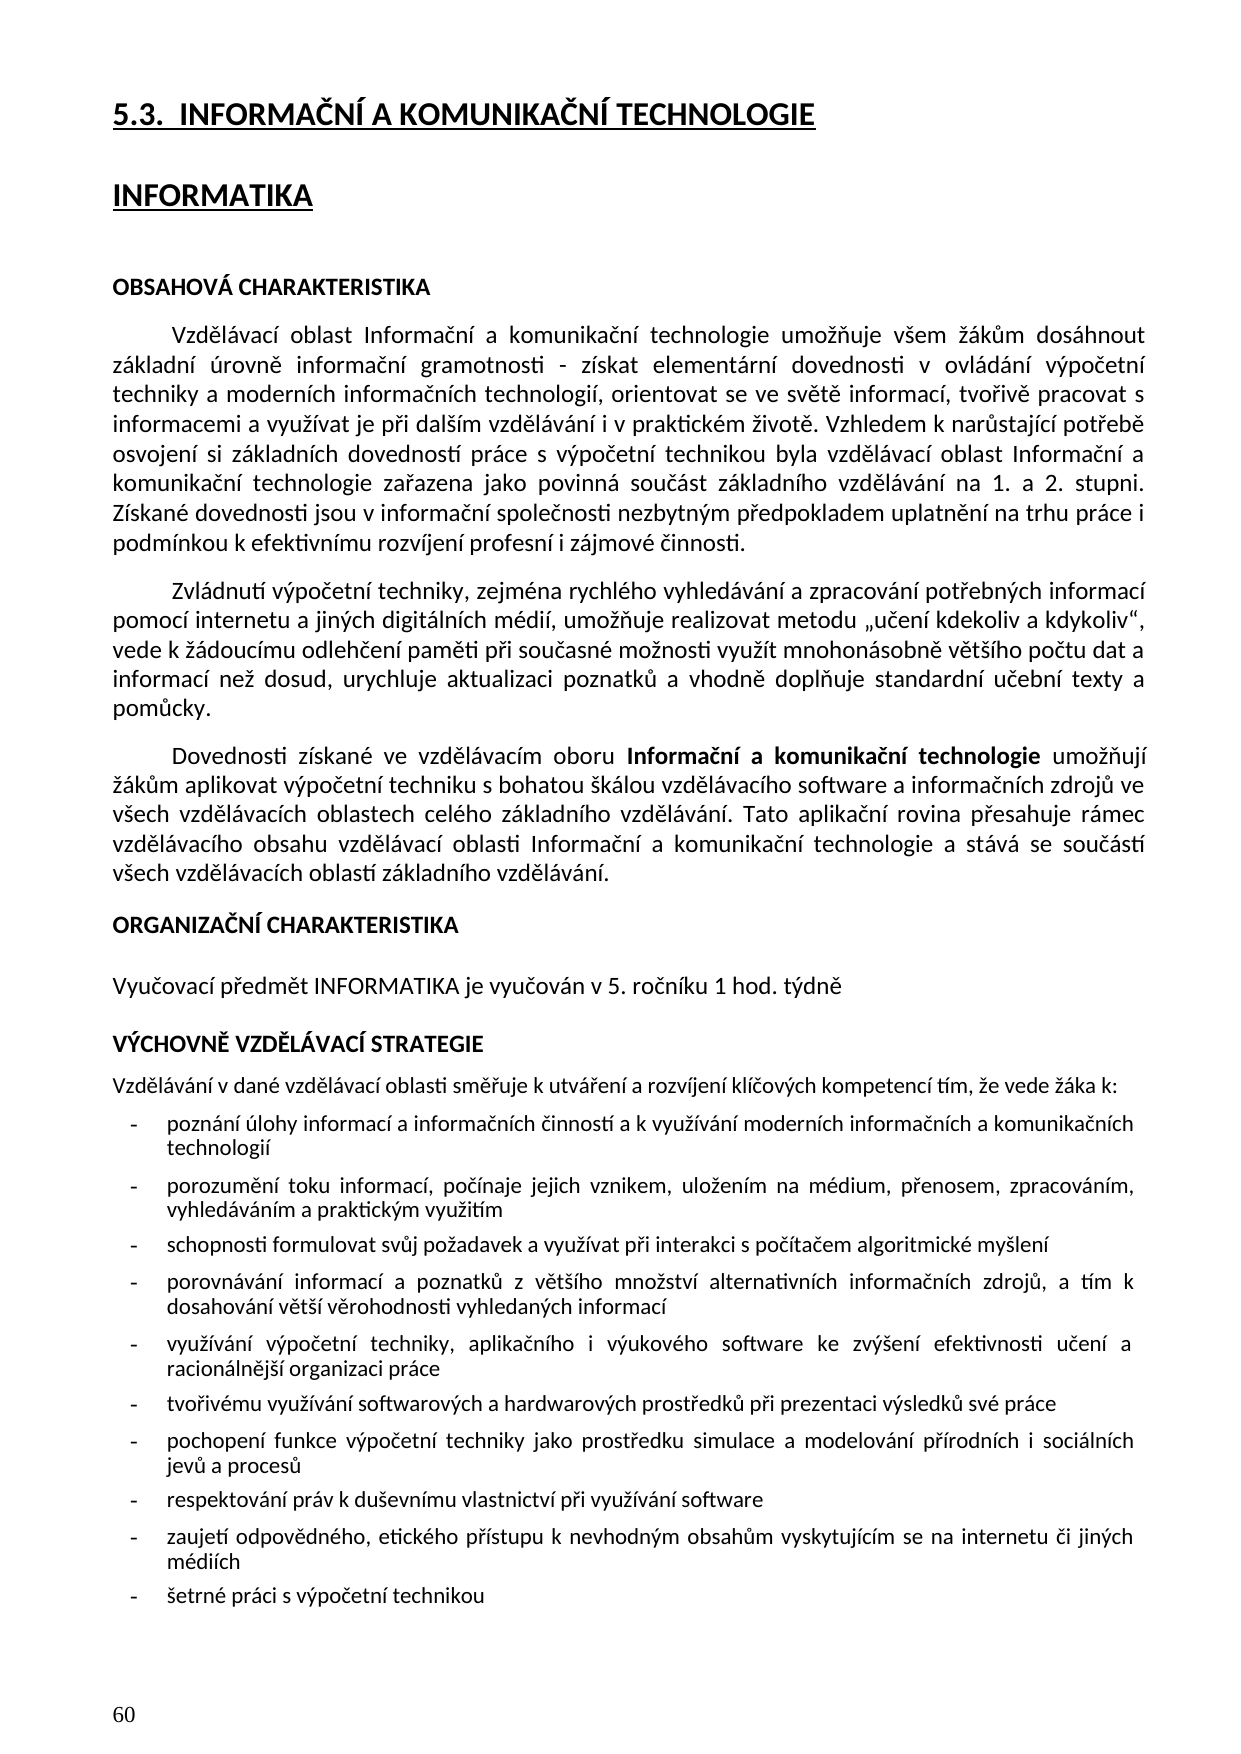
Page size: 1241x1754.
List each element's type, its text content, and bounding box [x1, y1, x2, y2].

list porozumění toku informací, počínaje jejich vznikem, uložením na médium, přenosem, zpracováním, vyhledáváním a praktickým využitím [130, 1173, 1136, 1224]
text Vzdělávací oblast Informační a komunikační technologie umožňuje všem žákům dosáhnout základní úrovně informační gramotnosti - získat elementární dovednosti v ovládání výpočetní techniky a moderních informačních technologií, orientovat se ve světě informací, tvořivě pracovat s informacemi a využívat je při dalším vzdělávání i v praktickém životě. Vzhledem k narůstající potřebě osvojení si základních dovedností práce s výpočetní technikou byla vzdělávací oblast Informační a komunikační technologie zařazena jako povinná součást základního vzdělávání na 1. a 2. stupni. Získané dovednosti jsou v informační společnosti nezbytným předpokladem uplatnění na trhu práce i podmínkou k efektivnímu rozvíjení profesní i zájmové činnosti. [112, 320, 1146, 557]
text Zvládnutí výpočetní techniky, zejména rychlého vyhledávání a zpracování potřebných informací pomocí internetu a jiných digitálních médií, umožňuje realizovat metodu „učení kdekoliv a kdykoliv“, vede k žádoucímu odlehčení paměti při současné možnosti využít mnohonásobně většího počtu dat a informací než dosud, urychluje aktualizaci poznatků a vhodně doplňuje standardní učební texty a pomůcky. [112, 576, 1146, 723]
list schopnosti formulovat svůj požadavek a využívat při interakci s počítačem algoritmické myšlení [130, 1230, 1146, 1258]
text 5.3. INFORMAČNÍ A KOMUNIKAČNÍ TECHNOLOGIE [112, 93, 1146, 134]
list poznání úlohy informací a informačních činností a k využívání moderních informačních a komunikačních technologií [130, 1111, 1136, 1162]
text ORGANIZAČNÍ CHARAKTERISTIKA [112, 909, 1146, 939]
text Dovednosti získané ve vzdělávacím oboru Informační a komunikační technologie umožňují žákům aplikovat výpočetní techniku s bohatou škálou vzdělávacího software a informačních zdrojů ve všech vzdělávacích oblastech celého základního vzdělávání. Tato aplikační rovina přesahuje rámec vzdělávacího obsahu vzdělávací oblasti Informační a komunikační technologie a stává se součástí všech vzdělávacích oblastí základního vzdělávání. [112, 741, 1146, 888]
text Vzdělávání v dané vzdělávací oblasti směřuje k utváření a rozvíjení klíčových kompetencí tím, že vede žáka k: [112, 1071, 1146, 1099]
list respektování práv k duševnímu vlastnictví při využívání software [130, 1485, 1146, 1513]
list zaujetí odpovědného, etického přístupu k nevhodným obsahům vyskytujícím se na internetu či jiných médiích [130, 1524, 1136, 1575]
text Vyučovací předmět INFORMATIKA je vyučován v 5. ročníku 1 hod. týdně [112, 970, 1146, 1001]
text INFORMATIKA [112, 174, 1146, 215]
list porovnávání informací a poznatků z většího množství alternativních informačních zdrojů, a tím k dosahování větší věrohodnosti vyhledaných informací [130, 1269, 1136, 1320]
list tvořivému využívání softwarových a hardwarových prostředků při prezentaci výsledků své práce [130, 1389, 1146, 1417]
list pochopení funkce výpočetní techniky jako prostředku simulace a modelování přírodních i sociálních jevů a procesů [130, 1428, 1136, 1479]
text OBSAHOVÁ CHARAKTERISTIKA [112, 272, 1146, 302]
text VÝCHOVNĚ VZDĚLÁVACÍ STRATEGIE [112, 1028, 1146, 1059]
list šetrné práci s výpočetní technikou [130, 1582, 1146, 1609]
list využívání výpočetní techniky, aplikačního i výukového software ke zvýšení efektivnosti učení a racionálnější organizaci práce [130, 1331, 1134, 1382]
